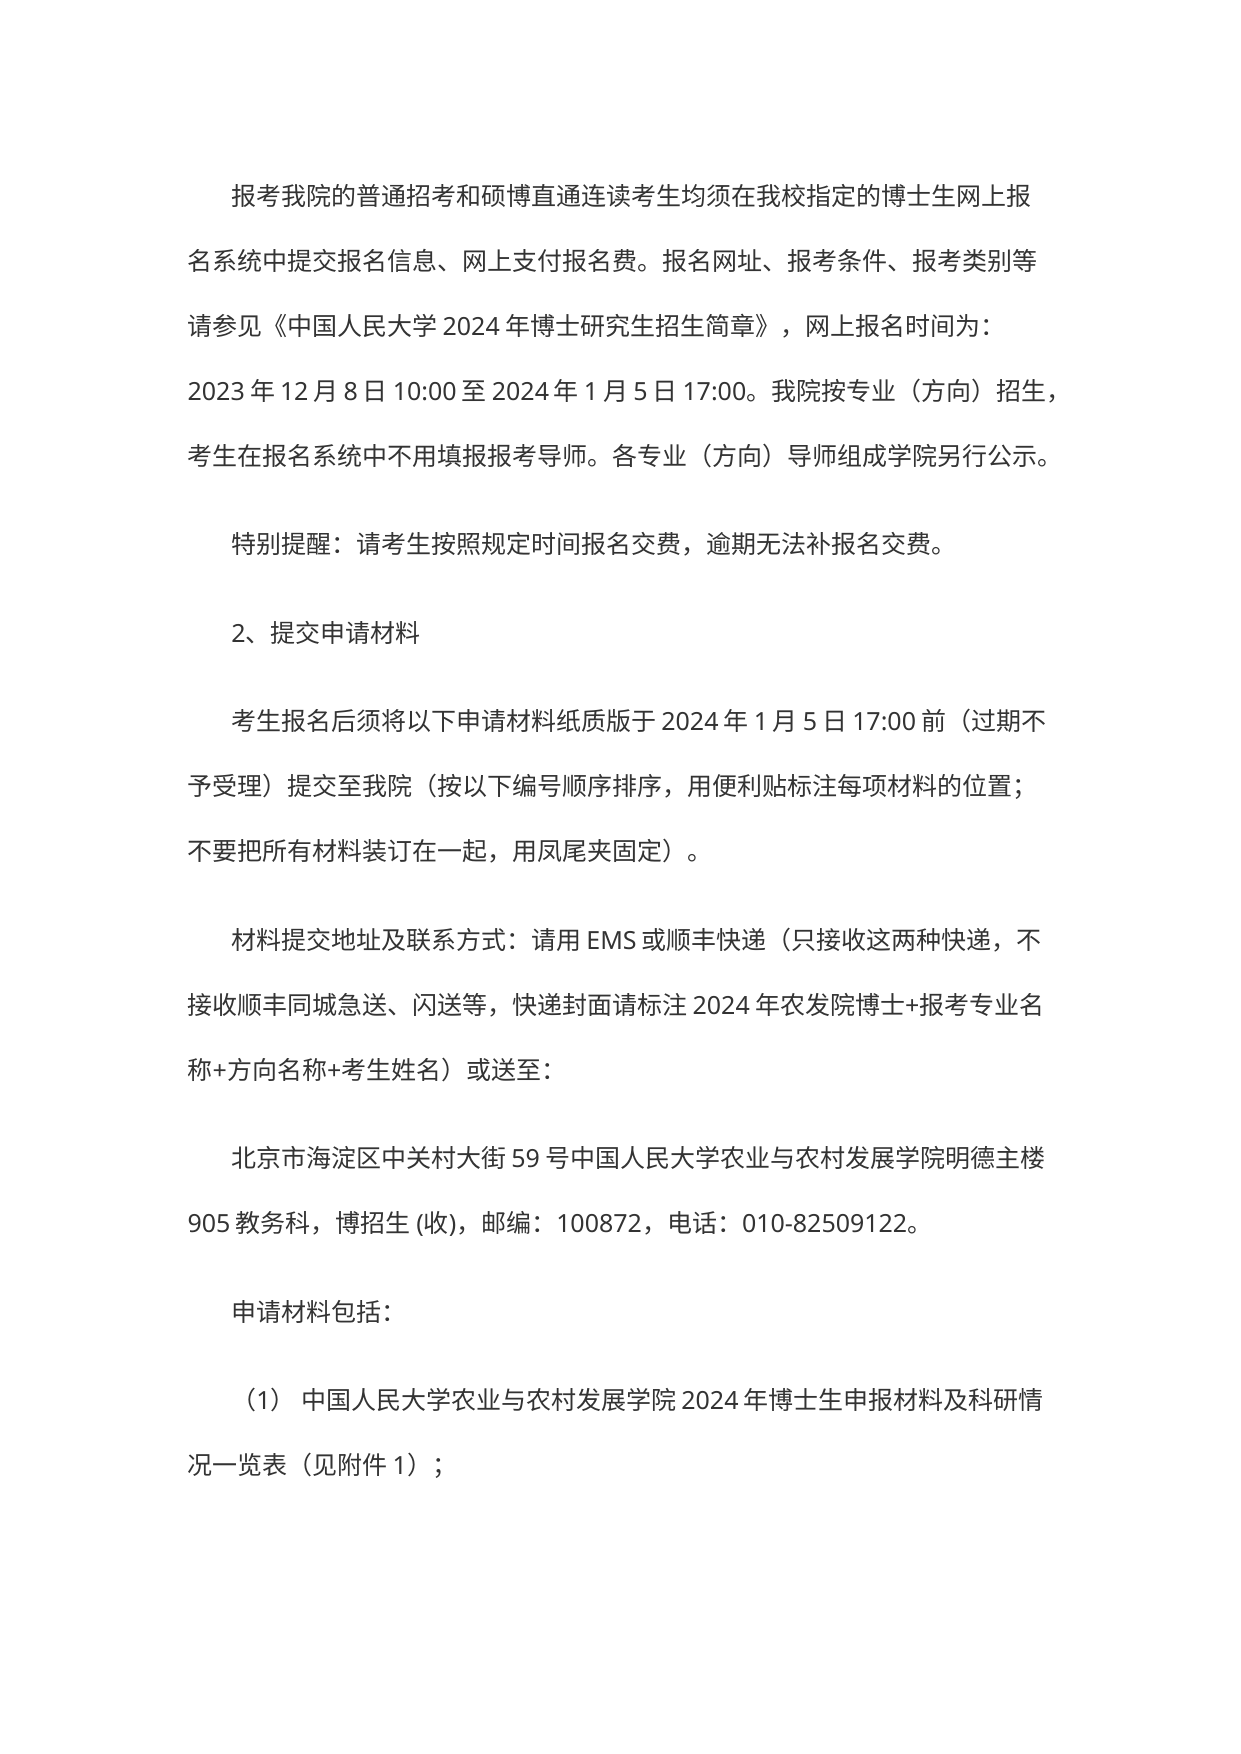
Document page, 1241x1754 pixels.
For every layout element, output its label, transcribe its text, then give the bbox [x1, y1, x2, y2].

text 2、提交申请材料 [187, 599, 1053, 664]
text 考生报名后须将以下申请材料纸质版于2024年1月5日17:00前（过期不予受理）提交至我院（按以下编号顺序排序，用便利贴标注每项材料的位置；不要把所有材料装订在一起，用凤尾夹固定）。 [187, 687, 1053, 882]
text 材料提交地址及联系方式：请用EMS或顺丰快递（只接收这两种快递，不接收顺丰同城急送、闪送等，快递封面请标注2024年农发院博士+报考专业名称+方向名称+考生姓名）或送至： [187, 906, 1053, 1101]
text 北京市海淀区中关村大街59号中国人民大学农业与农村发展学院明德主楼905教务科，博招生 (收)，邮编：100872，电话：010-82509122。 [187, 1124, 1053, 1254]
text 报考我院的普通招考和硕博直通连读考生均须在我校指定的博士生网上报名系统中提交报名信息、网上支付报名费。报名网址、报考条件、报考类别等请参见《中国人民大学2024年博士研究生招生简章》，网上报名时间为：2023年12月8日10:00至2024年1月5日17:00。我院按专业（方向）招生，考生在报名系统中不用填报报考导师。各专业（方向）导师组成学院另行公示。 [187, 162, 1053, 487]
text （1） 中国人民大学农业与农村发展学院2024年博士生申报材料及科研情况一览表（见附件1）； [187, 1366, 1053, 1496]
text 申请材料包括： [187, 1278, 1053, 1343]
text 特别提醒：请考生按照规定时间报名交费，逾期无法补报名交费。 [187, 510, 1053, 575]
